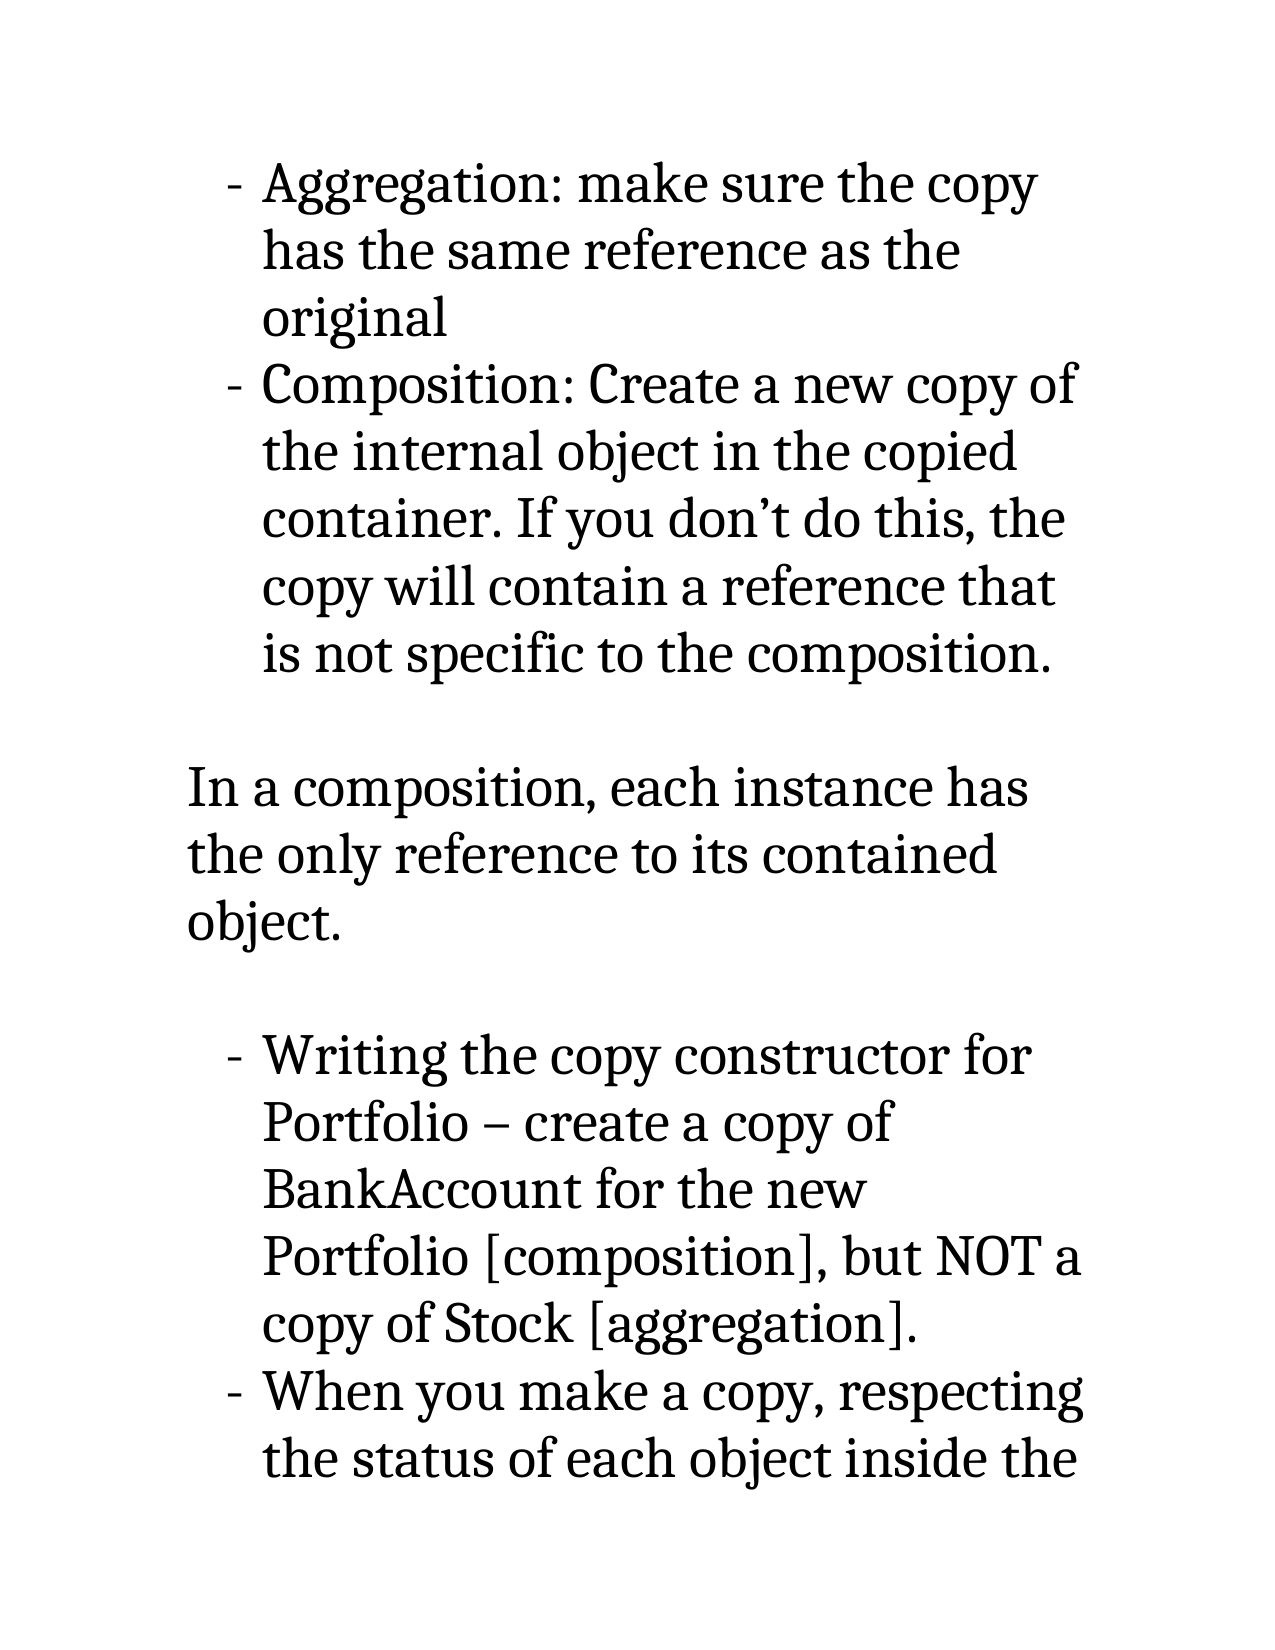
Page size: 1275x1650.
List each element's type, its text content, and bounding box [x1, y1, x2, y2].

list Writing the copy constructor for Portfolio – create a copy of BankAccount for the new Portfolio [composition], but NOT a copy of Stock [aggregation]. [225, 1022, 1087, 1357]
text In a composition, each instance has the only reference to its contained object. [187, 754, 1087, 955]
list Aggregation: make sure the copy has the same reference as the original [225, 150, 1087, 351]
list Composition: Create a new copy of the internal object in the copied container. If you don’t do this, the copy will contain a reference that is not specific to the composition. [225, 351, 1087, 687]
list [225, 1357, 1087, 1492]
